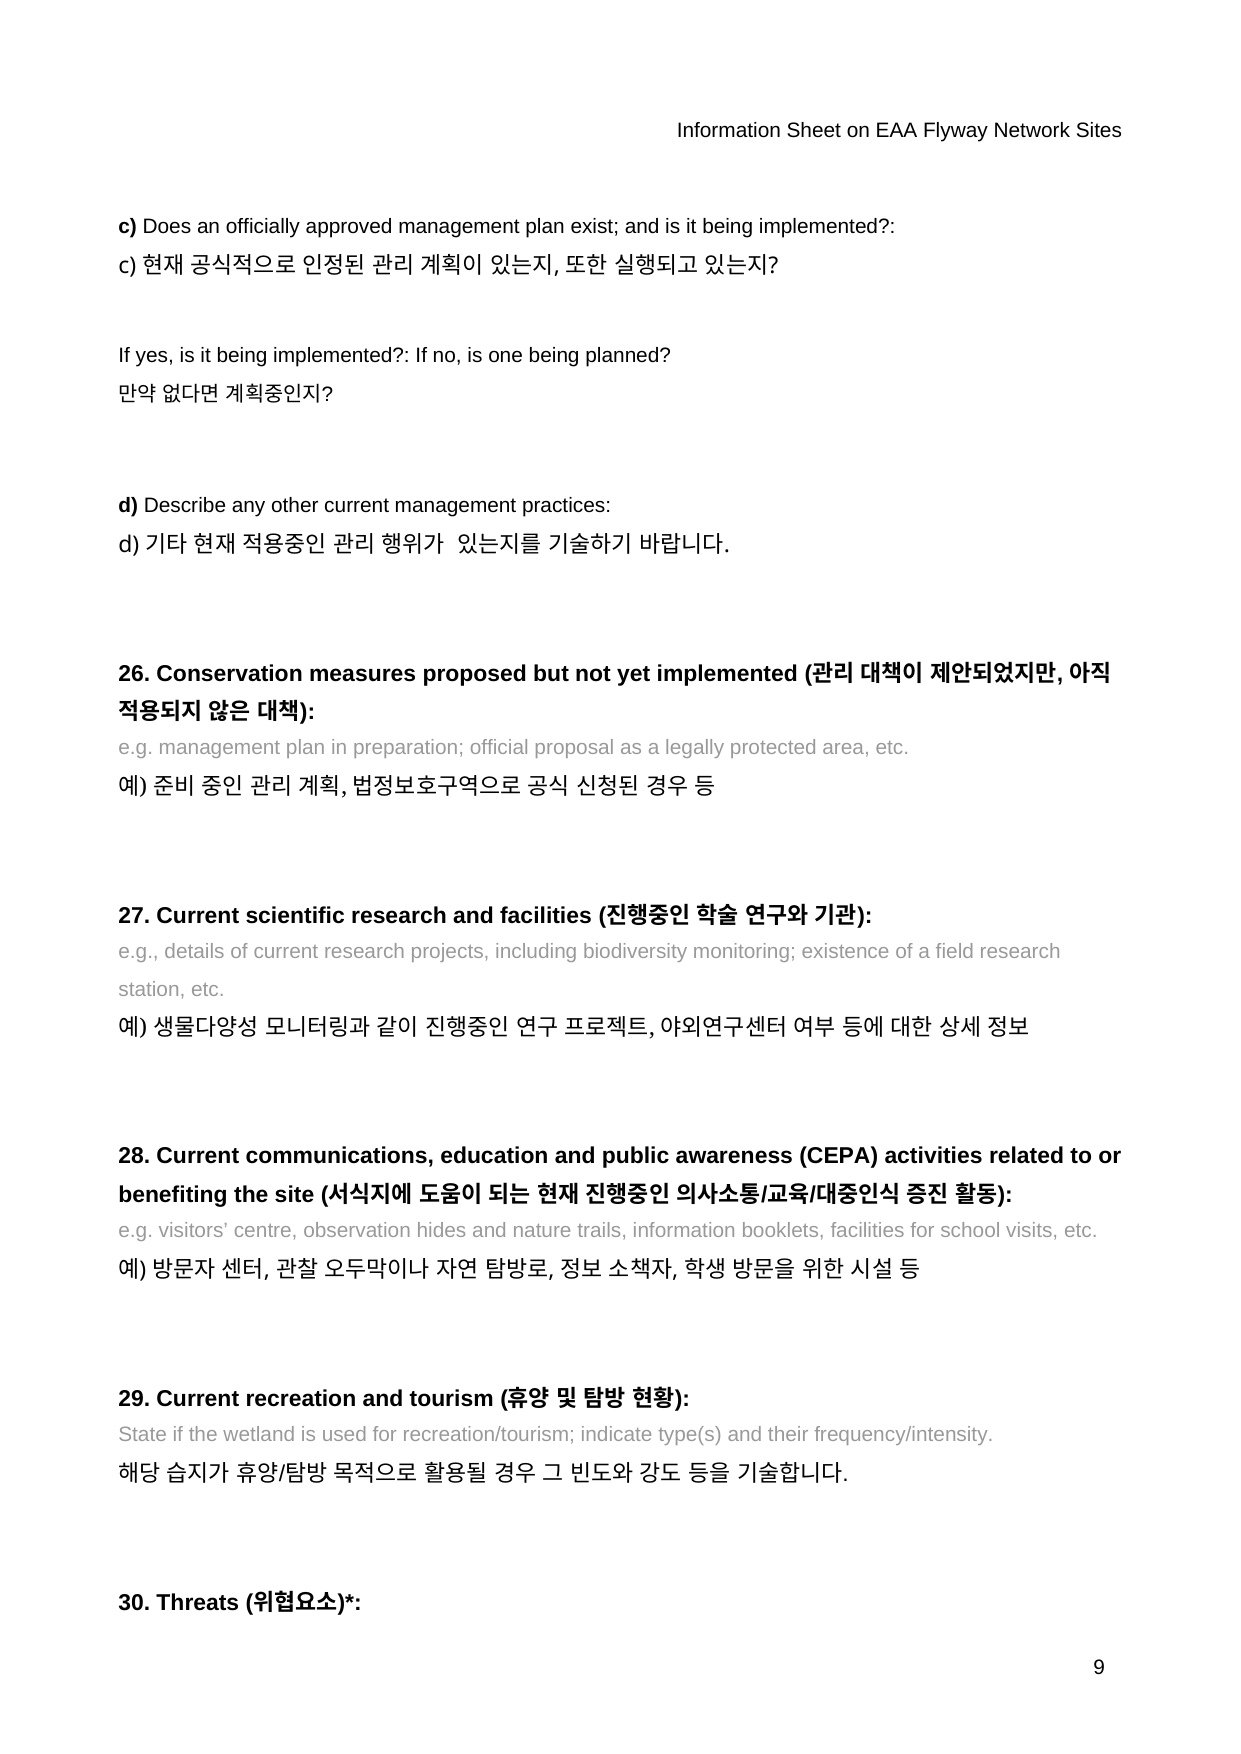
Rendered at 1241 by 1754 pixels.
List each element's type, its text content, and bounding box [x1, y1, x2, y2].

text 27. Current scientific research and facilities (진행중인 학술 연구와 기관): [118, 895, 1122, 932]
text d) 기타 현재 적용중인 관리 행위가 있는지를 기술하기 바랍니다. [118, 524, 1122, 561]
text 만약 없다면 계획중인지? [118, 374, 1122, 411]
text e.g. visitors’ centre, observation hides and nature trails, information booklets, facilities for school visits, etc. [118, 1211, 1122, 1249]
text 예) 준비 중인 관리 계획, 법정보호구역으로 공식 신청된 경우 등 [118, 766, 1122, 803]
text c) Does an officially approved management plan exist; and is it being implemented?: [118, 207, 1122, 245]
text 예) 방문자 센터, 관찰 오두막이나 자연 탐방로, 정보 소책자, 학생 방문을 위한 시설 등 [118, 1249, 1122, 1286]
text e.g. management plan in preparation; official proposal as a legally protected area, etc. [118, 728, 1122, 766]
text 해당 습지가 휴양/탐방 목적으로 활용될 경우 그 빈도와 강도 등을 기술합니다. [118, 1453, 1122, 1491]
text 30. Threats (위협요소)*: [118, 1582, 1122, 1619]
text 26. Conservation measures proposed but not yet implemented (관리 대책이 제안되었지만, 아직 적용되지 않은 대책): [118, 653, 1122, 728]
text State if the wetland is used for recreation/tourism; indicate type(s) and their frequency/intensity. [118, 1416, 1122, 1453]
text 29. Current recreation and tourism (휴양 및 탐방 현황): [118, 1378, 1122, 1416]
text If yes, is it being implemented?: If no, is one being planned? [118, 336, 1122, 374]
text 예) 생물다양성 모니터링과 같이 진행중인 연구 프로젝트, 야외연구센터 여부 등에 대한 상세 정보 [118, 1007, 1122, 1045]
text e.g., details of current research projects, including biodiversity monitoring; existence of a field research station, etc. [118, 932, 1122, 1007]
text 28. Current communications, education and public awareness (CEPA) activities related to or benefiting the site (서식지에 도움이 되는 현재 진행중인 의사소통/교육/대중인식 증진 활동): [118, 1136, 1122, 1211]
text c) 현재 공식적으로 인정된 관리 계획이 있는지, 또한 실행되고 있는지? [118, 245, 1122, 282]
text d) Describe any other current management practices: [118, 486, 1122, 524]
